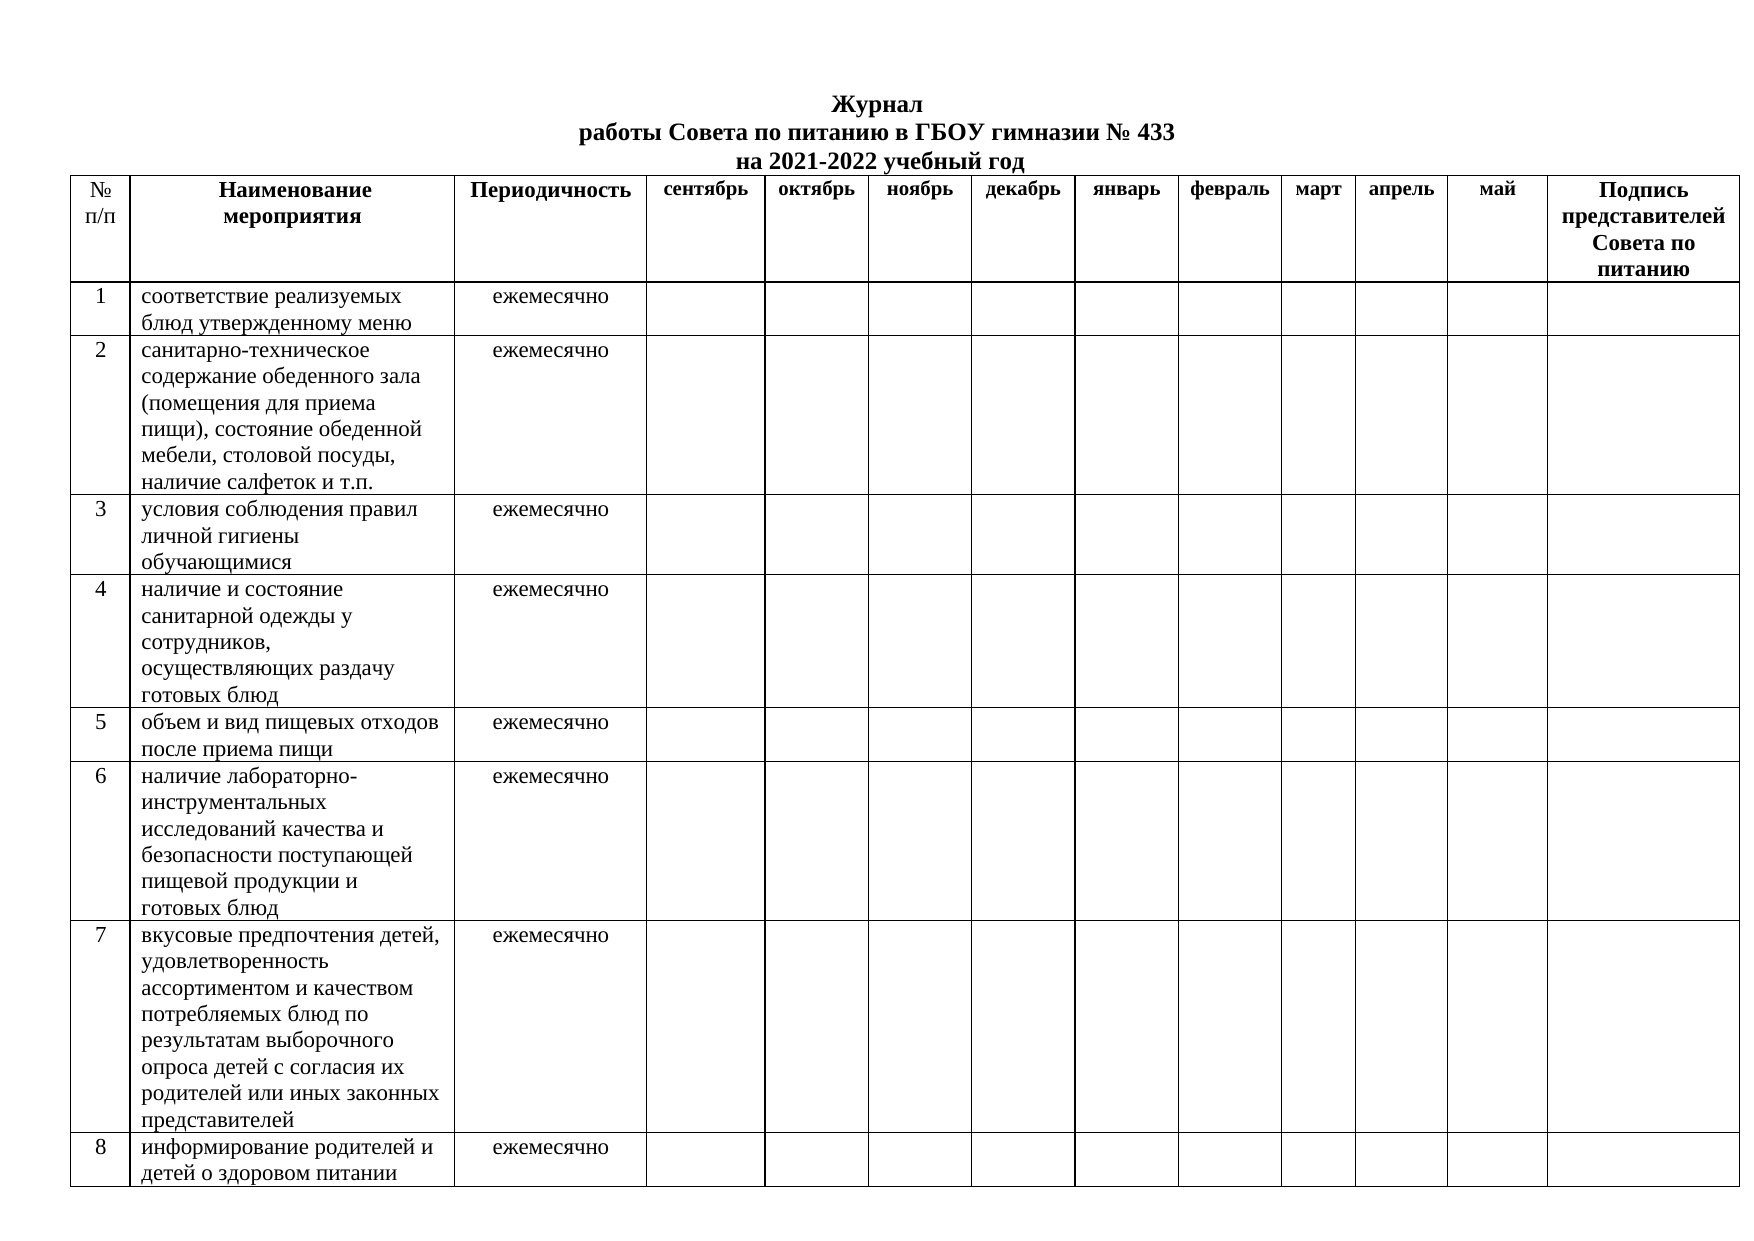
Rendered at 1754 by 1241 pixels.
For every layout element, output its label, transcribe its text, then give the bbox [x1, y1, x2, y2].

table_cell санитарно-техническое содержание обеденного зала (помещения для приема пищи), состояние обеденной мебели, столовой посуды, наличие салфеток и т.п. [131, 336, 454, 494]
table_cell [1356, 1133, 1447, 1186]
table_cell [1076, 1133, 1178, 1186]
table_cell [869, 495, 971, 574]
table_cell [1076, 283, 1178, 335]
table_cell ежемесячно [455, 708, 646, 761]
table_cell [647, 283, 764, 335]
table_cell ежемесячно [455, 495, 646, 574]
table_cell [647, 1133, 764, 1186]
table_cell [1179, 575, 1281, 707]
table_cell [1356, 708, 1447, 761]
table_cell [972, 708, 1074, 761]
table_cell [1548, 495, 1739, 574]
table_cell [1076, 336, 1178, 494]
table_cell [1448, 336, 1547, 494]
table_cell [647, 575, 764, 707]
table_cell наличие лабораторно-инструментальных исследований качества и безопасности поступающей пищевой продукции и готовых блюд [131, 762, 454, 920]
table_cell [1282, 1133, 1355, 1186]
table_cell [1282, 708, 1355, 761]
table_cell [1179, 1133, 1281, 1186]
table_cell [1179, 495, 1281, 574]
table_cell [647, 921, 764, 1132]
table_cell [766, 708, 868, 761]
table_cell [647, 708, 764, 761]
table_cell [972, 283, 1074, 335]
table_cell 3 [71, 495, 129, 574]
table_cell [1282, 762, 1355, 920]
table_cell ежемесячно [455, 575, 646, 707]
table_cell [647, 762, 764, 920]
table_cell [1448, 762, 1547, 920]
table_cell [1356, 921, 1447, 1132]
text работы Совета по питанию в ГБОУ гимназии № 433 [118, 117, 1636, 146]
table_cell [1548, 1133, 1739, 1186]
table_cell 7 [71, 921, 129, 1132]
table_cell [1356, 283, 1447, 335]
table_header Периодичность [455, 176, 646, 281]
table_cell [1282, 283, 1355, 335]
table_cell 2 [71, 336, 129, 494]
table_cell [1548, 336, 1739, 494]
table_cell [1076, 495, 1178, 574]
table_cell [869, 708, 971, 761]
table_cell [766, 921, 868, 1132]
table_header май [1448, 176, 1547, 281]
table_cell [1356, 762, 1447, 920]
table_cell [869, 283, 971, 335]
table_cell [1282, 336, 1355, 494]
table_header март [1282, 176, 1355, 281]
table_cell [1179, 283, 1281, 335]
table_cell информирование родителей и детей о здоровом питании [131, 1133, 454, 1186]
table_header № п/п [71, 176, 129, 281]
table_cell [869, 336, 971, 494]
table_cell соответствие реализуемых блюд утвержденному меню [131, 283, 454, 335]
table_cell 4 [71, 575, 129, 707]
table_cell [1076, 575, 1178, 707]
table_cell [972, 575, 1074, 707]
table_cell 1 [71, 283, 129, 335]
table_cell [972, 921, 1074, 1132]
table_header Наименование мероприятия [131, 176, 454, 281]
text на 2021-2022 учебный год [118, 146, 1636, 175]
table_cell 8 [71, 1133, 129, 1186]
table_cell [1448, 1133, 1547, 1186]
table_cell ежемесячно [455, 762, 646, 920]
table_header сентябрь [647, 176, 764, 281]
table_cell [1282, 575, 1355, 707]
table_header Подпись представителей Совета по питанию [1548, 176, 1739, 281]
table_header ноябрь [869, 176, 971, 281]
table_cell [1076, 921, 1178, 1132]
table_cell [766, 1133, 868, 1186]
table_cell [972, 762, 1074, 920]
table_header октябрь [766, 176, 868, 281]
table_cell [972, 1133, 1074, 1186]
table_cell вкусовые предпочтения детей, удовлетворенность ассортиментом и качеством потребляемых блюд по результатам выборочного опроса детей с согласия их родителей или иных законных представителей [131, 921, 454, 1132]
table_cell 5 [71, 708, 129, 761]
table_cell [1179, 762, 1281, 920]
table_header февраль [1179, 176, 1281, 281]
table_cell [1448, 575, 1547, 707]
table_cell 6 [71, 762, 129, 920]
table_cell [869, 575, 971, 707]
table_cell условия соблюдения правил личной гигиены обучающимися [131, 495, 454, 574]
table_cell ежемесячно [455, 283, 646, 335]
table_cell [647, 336, 764, 494]
table_cell [1548, 708, 1739, 761]
table_cell ежемесячно [455, 1133, 646, 1186]
table_cell [1356, 575, 1447, 707]
text Журнал [118, 89, 1636, 117]
table_cell [766, 575, 868, 707]
table_header апрель [1356, 176, 1447, 281]
table_cell [1356, 495, 1447, 574]
table_cell [972, 336, 1074, 494]
table_cell [1179, 336, 1281, 494]
table_cell [766, 762, 868, 920]
table_cell [1179, 921, 1281, 1132]
table_cell [1076, 762, 1178, 920]
table_cell [1548, 575, 1739, 707]
table_header декабрь [972, 176, 1074, 281]
table_cell [1448, 495, 1547, 574]
table_cell [1179, 708, 1281, 761]
table_cell [1356, 336, 1447, 494]
table_cell [1548, 921, 1739, 1132]
table_cell [766, 336, 868, 494]
table_cell [869, 762, 971, 920]
table_cell [869, 921, 971, 1132]
table_cell [869, 1133, 971, 1186]
table_cell [1282, 921, 1355, 1132]
table_cell [647, 495, 764, 574]
table_cell [766, 283, 868, 335]
table_cell [1548, 283, 1739, 335]
table_cell [1282, 495, 1355, 574]
table_cell ежемесячно [455, 921, 646, 1132]
table_cell [766, 495, 868, 574]
table_cell [1448, 921, 1547, 1132]
table_cell [1076, 708, 1178, 761]
table_cell [972, 495, 1074, 574]
table_cell [1448, 708, 1547, 761]
table_cell ежемесячно [455, 336, 646, 494]
table_header январь [1076, 176, 1178, 281]
table_cell [1448, 283, 1547, 335]
table_cell объем и вид пищевых отходов после приема пищи [131, 708, 454, 761]
table_cell [1548, 762, 1739, 920]
table_cell наличие и состояние санитарной одежды у сотрудников, осуществляющих раздачу готовых блюд [131, 575, 454, 707]
